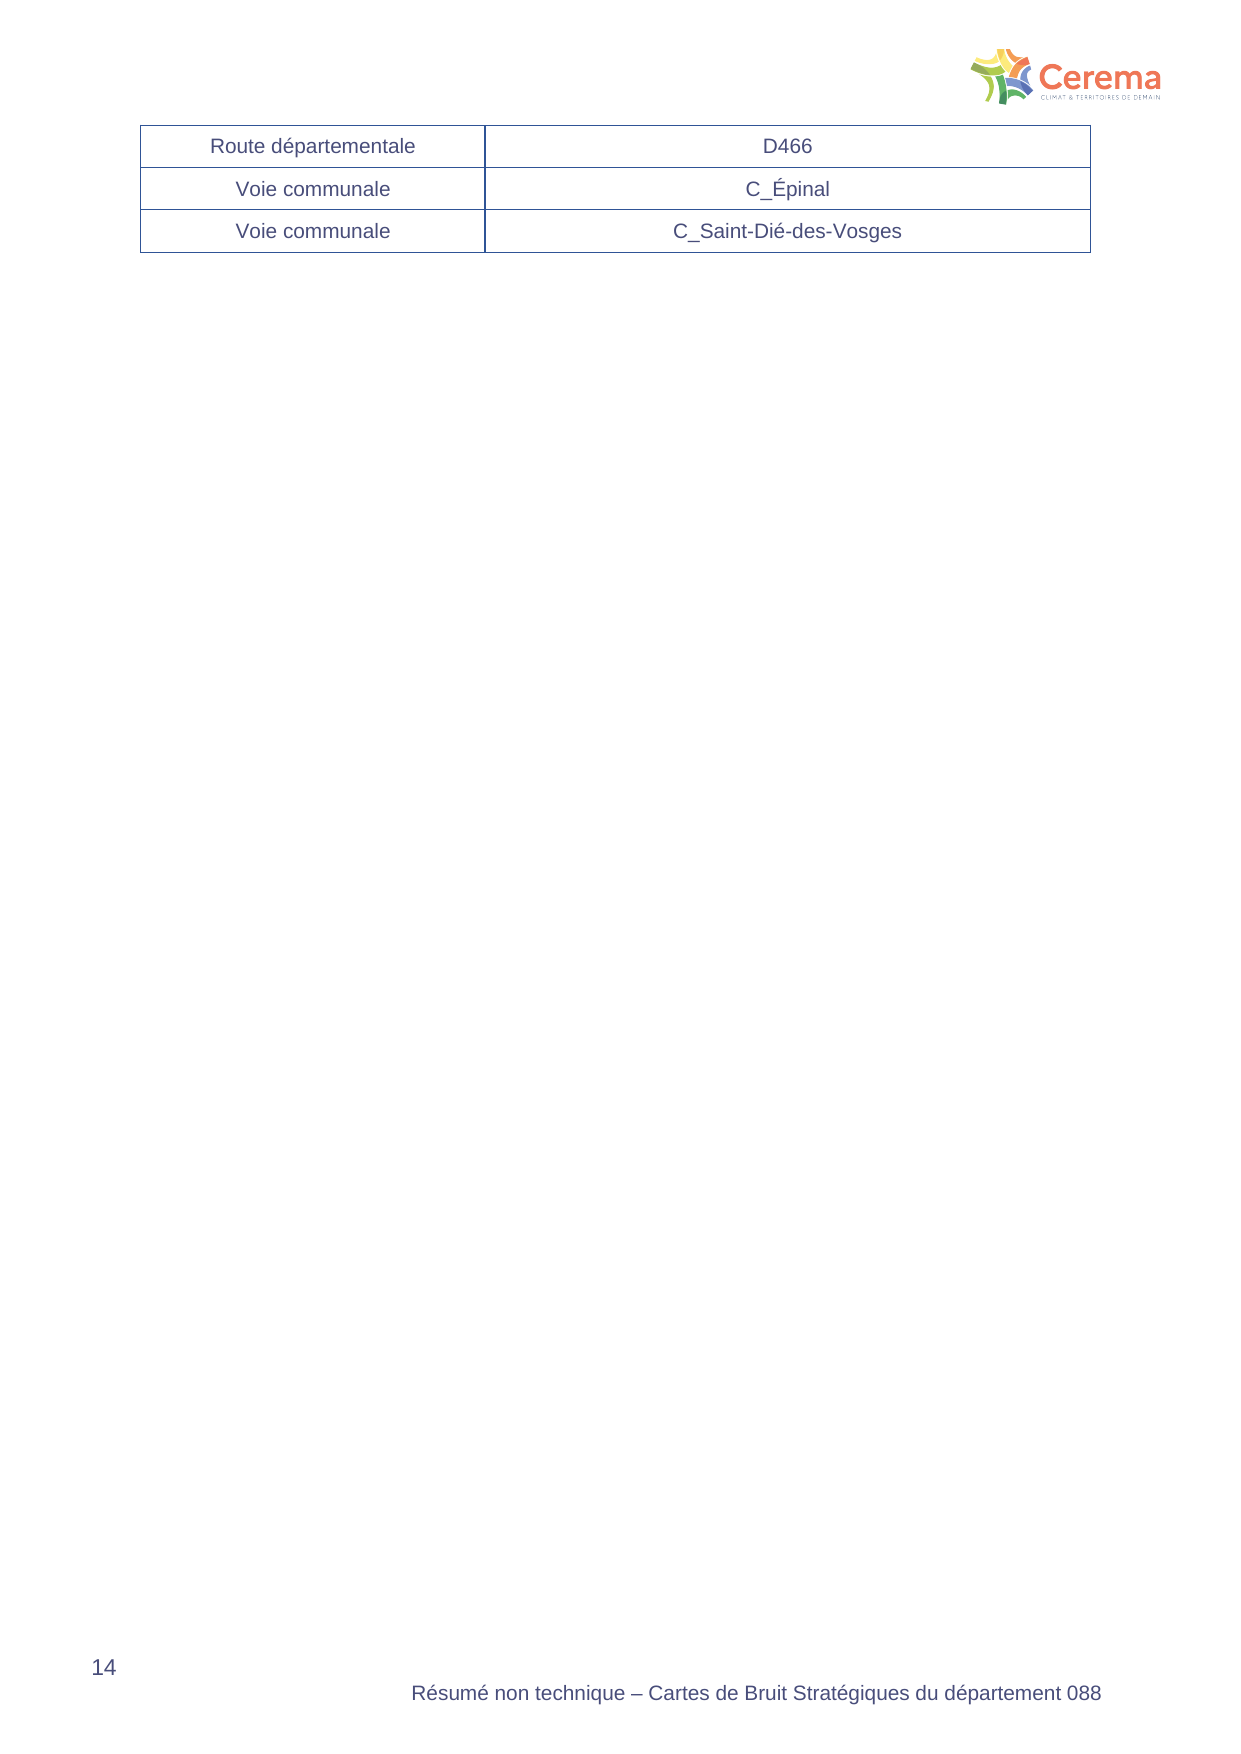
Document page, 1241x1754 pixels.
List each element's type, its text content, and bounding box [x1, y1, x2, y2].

table_cell Voie communale [141, 168, 484, 209]
table_cell D466 [486, 126, 1090, 167]
table_cell C_Saint-Dié-des-Vosges [486, 210, 1090, 252]
table_cell Voie communale [141, 210, 484, 252]
picture [970, 49, 1198, 105]
table_cell C_Épinal [486, 168, 1090, 209]
table_cell Route départementale [141, 126, 484, 167]
